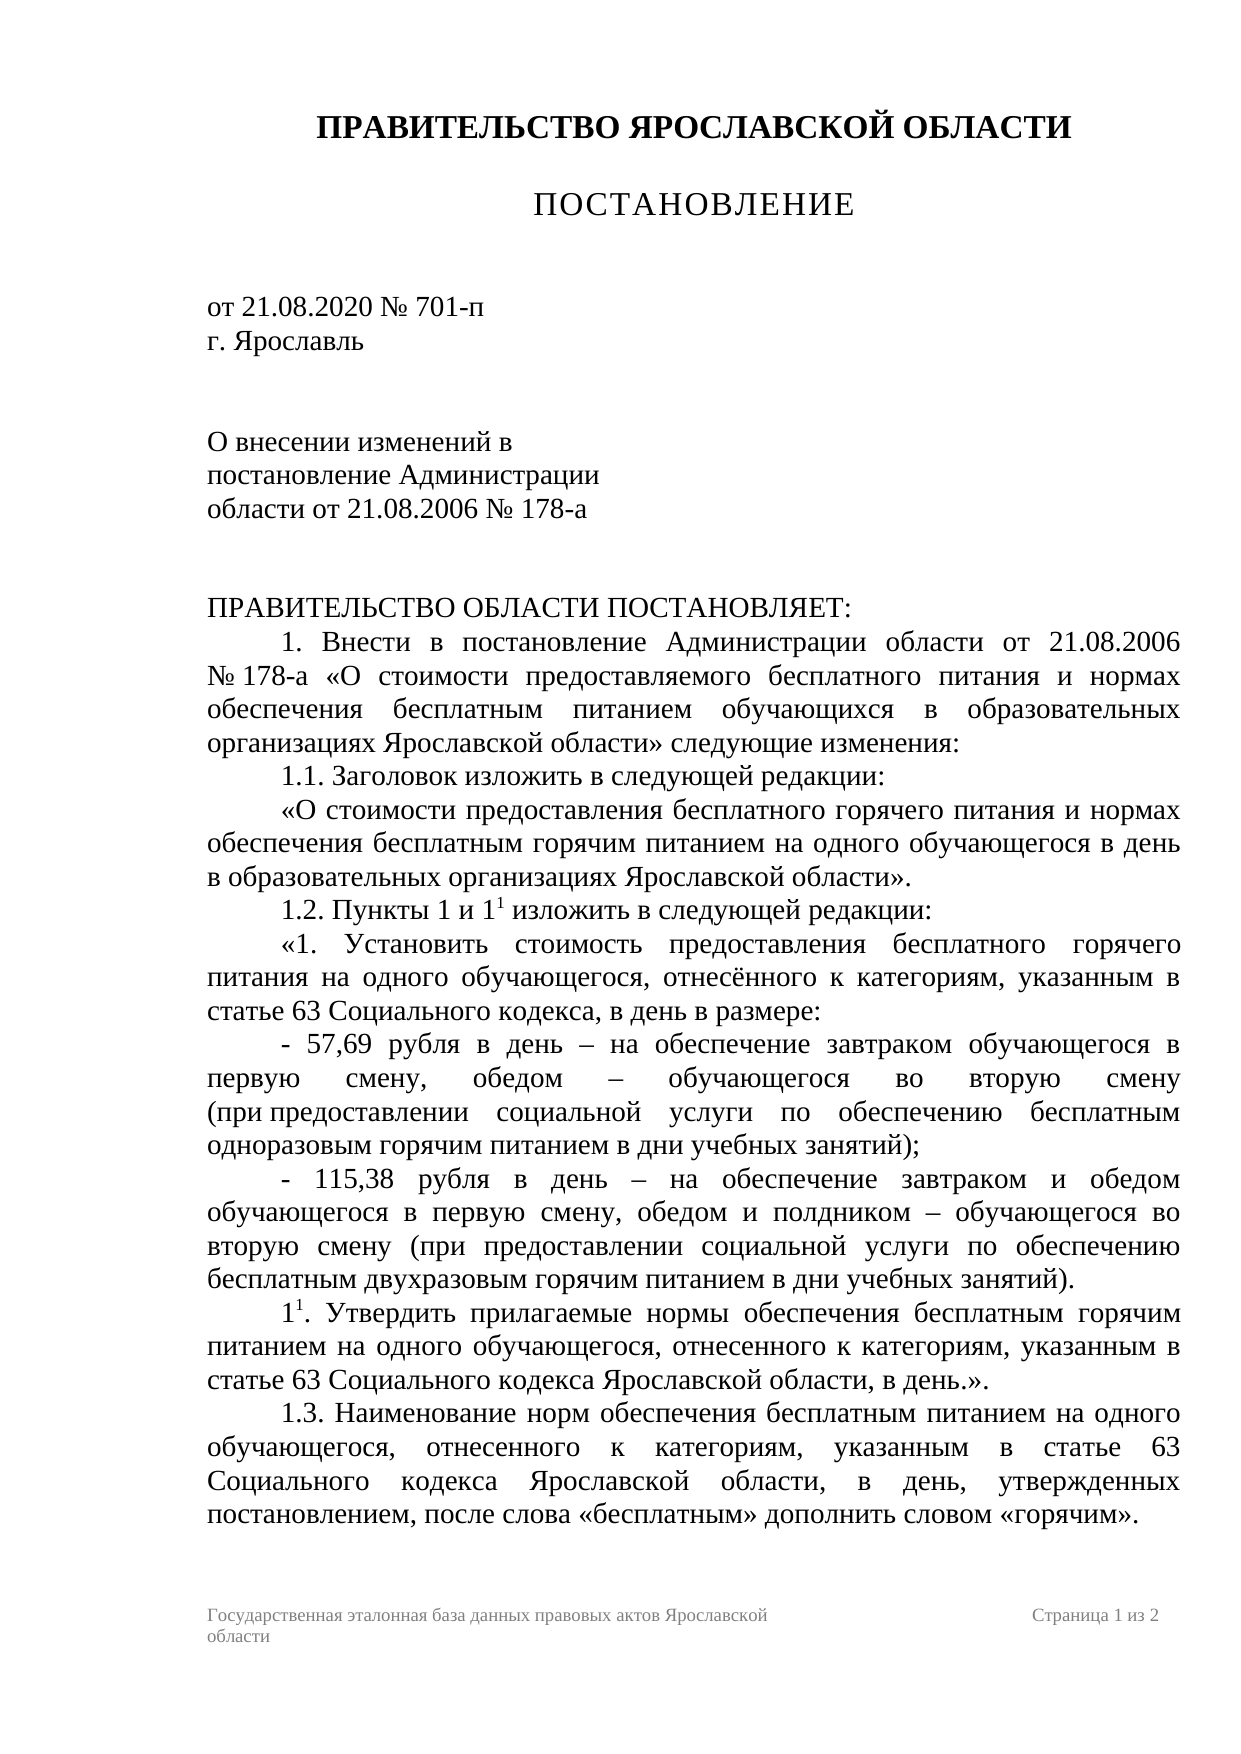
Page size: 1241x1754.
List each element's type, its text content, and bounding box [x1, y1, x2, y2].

text ПОСТАНОВЛЕНИЕ [207, 184, 1181, 222]
text 11. Утвердить прилагаемые нормы обеспечения бесплатным горячим питанием на одного обучающегося, отнесенного к категориям, указанным в статье 63 Социального кодекса Ярославской области, в день.». [207, 1295, 1181, 1396]
text О внесении изменений в постановление Администрации области от 21.08.2006 № 178-а [207, 424, 650, 524]
text ПРАВИТЕЛЬСТВО ОБЛАСТИ ПОСТАНОВЛЯЕТ: [207, 591, 1181, 624]
text 1.2. Пункты 1 и 11 изложить в следующей редакции: [207, 892, 1181, 926]
text ПРАВИТЕЛЬСТВО ЯРОСЛАВСКОЙ ОБЛАСТИ [207, 107, 1181, 146]
text - 115,38 рубля в день – на обеспечение завтраком и обедом обучающегося в первую смену, обедом и полдником – обучающегося во вторую смену (при предоставлении социальной услуги по обеспечению бесплатным двухразовым горячим питанием в дни учебных занятий). [207, 1161, 1181, 1295]
text от 21.08.2020 № 701-п [207, 289, 1181, 323]
text 1.3. Наименование норм обеспечения бесплатным питанием на одного обучающегося, отнесенного к категориям, указанным в статье 63 Социального кодекса Ярославской области, в день, утвержденных постановлением, после слова «бесплатным» дополнить словом «горячим». [207, 1396, 1181, 1530]
text «О стоимости предоставления бесплатного горячего питания и нормах обеспечения бесплатным горячим питанием на одного обучающегося в день в образовательных организациях Ярославской области». [207, 792, 1181, 892]
text «1. Установить стоимость предоставления бесплатного горячего питания на одного обучающегося, отнесённого к категориям, указанным в статье 63 Социального кодекса, в день в размере: [207, 926, 1181, 1027]
text - 57,69 рубля в день – на обеспечение завтраком обучающегося в первую смену, обедом – обучающегося во вторую смену (при предоставлении социальной услуги по обеспечению бесплатным одноразовым горячим питанием в дни учебных занятий); [207, 1027, 1181, 1161]
text 1.1. Заголовок изложить в следующей редакции: [207, 758, 1181, 792]
text 1. Внести в постановление Администрации области от 21.08.2006 № 178-а «О стоимости предоставляемого бесплатного питания и нормах обеспечения бесплатным питанием обучающихся в образовательных организациях Ярославской области» следующие изменения: [207, 624, 1181, 758]
text г. Ярославль [207, 323, 650, 357]
